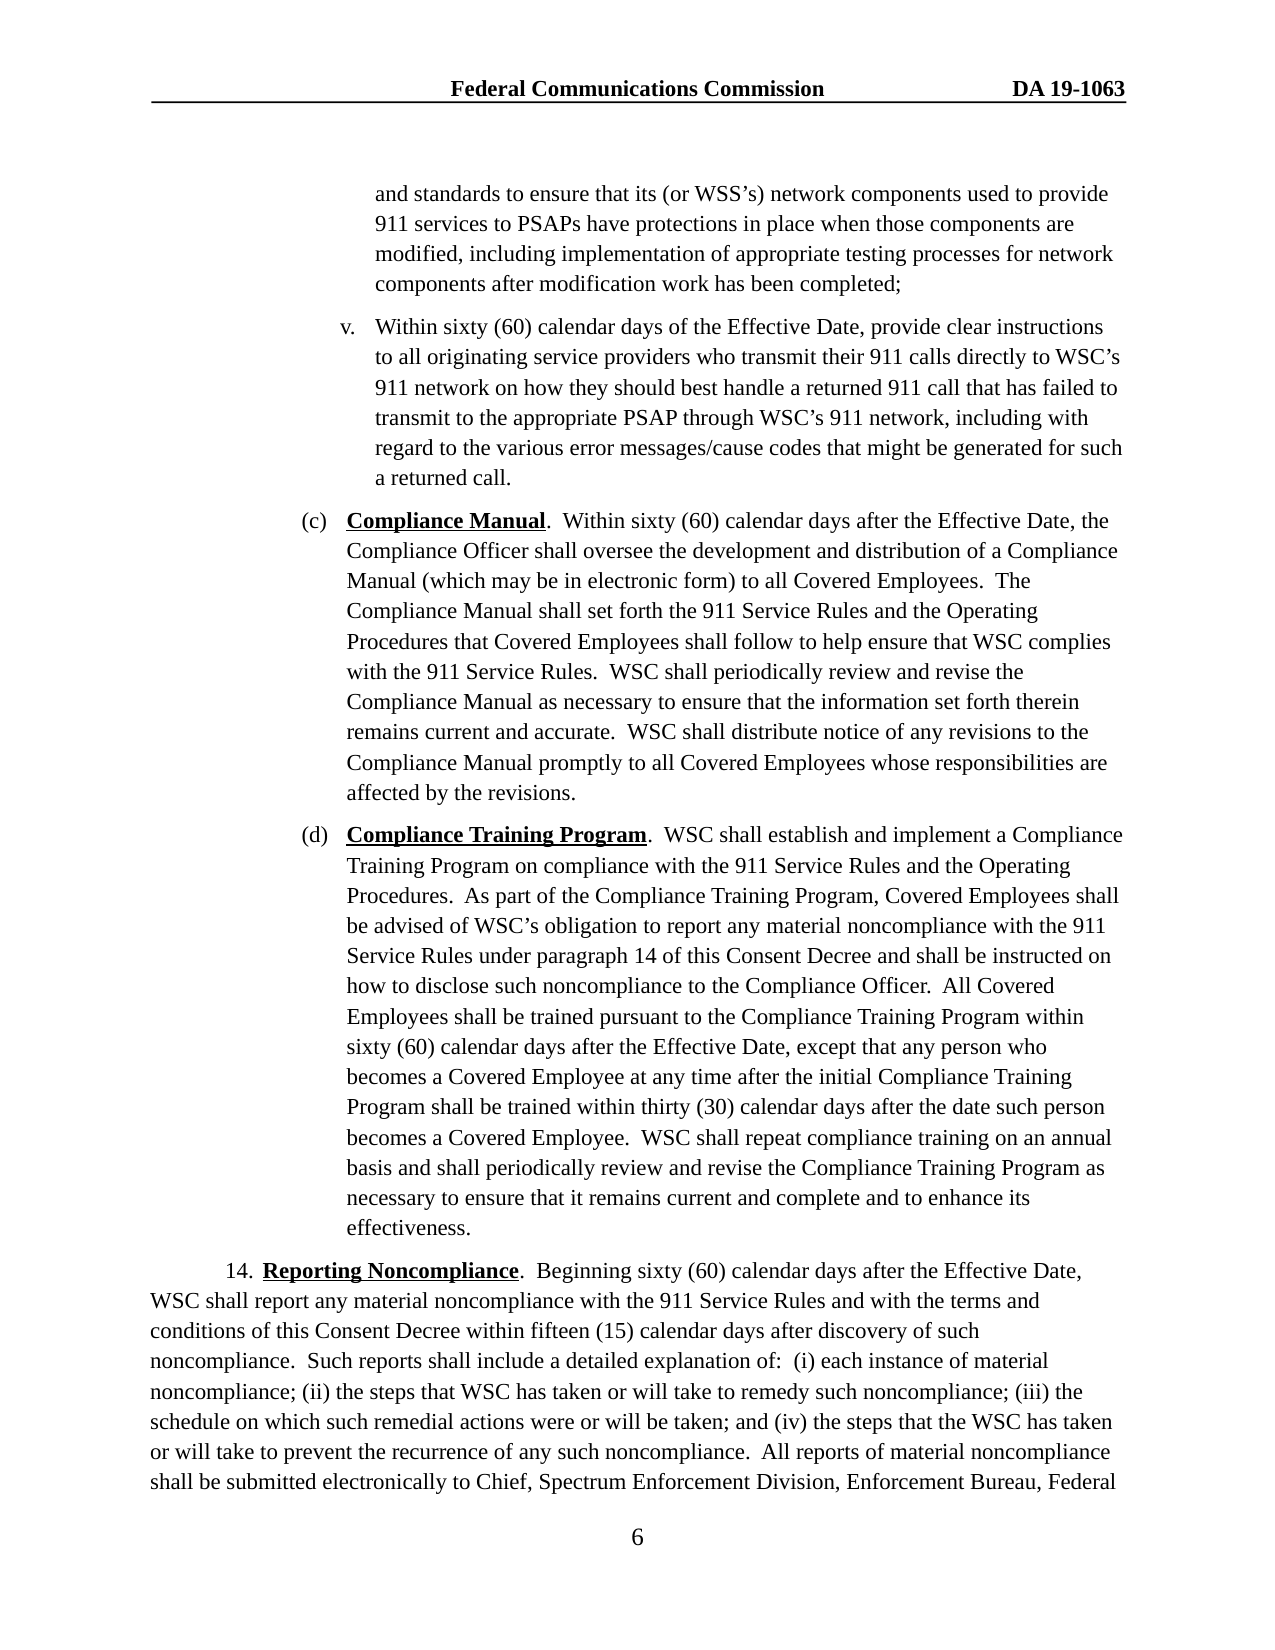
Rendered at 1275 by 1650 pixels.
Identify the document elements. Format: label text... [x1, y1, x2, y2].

list Compliance Manual. Within sixty (60) calendar days after the Effective Date, the Compliance Officer shall oversee the development and distribution of a Compliance Manual (which may be in electronic form) to all Covered Employees. The Compliance Manual shall set forth the 911 Service Rules and the Operating Procedures that Covered Employees shall follow to help ensure that WSC complies with the 911 Service Rules. WSC shall periodically review and revise the Compliance Manual as necessary to ensure that the information set forth therein remains current and accurate. WSC shall distribute notice of any revisions to the Compliance Manual promptly to all Covered Employees whose responsibilities are affected by the revisions. [301, 507, 1125, 805]
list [150, 1257, 1125, 1495]
list Within sixty (60) calendar days of the Effective Date, provide clear instructions to all originating service providers who transmit their 911 calls directly to WSC’s 911 network on how they should best handle a returned 911 call that has failed to transmit to the appropriate PSAP through WSC’s 911 network, including with regard to the various error messages/cause codes that might be generated for such a returned call. [356, 313, 1125, 491]
list Compliance Training Program. WSC shall establish and implement a Compliance Training Program on compliance with the 911 Service Rules and the Operating Procedures. As part of the Compliance Training Program, Covered Employees shall be advised of WSC’s obligation to report any material noncompliance with the 911 Service Rules under paragraph 14 of this Consent Decree and shall be instructed on how to disclose such noncompliance to the Compliance Officer. All Covered Employees shall be trained pursuant to the Compliance Training Program within sixty (60) calendar days after the Effective Date, except that any person who becomes a Covered Employee at any time after the initial Compliance Training Program shall be trained within thirty (30) calendar days after the date such person becomes a Covered Employee. WSC shall repeat compliance training on an annual basis and shall periodically review and revise the Compliance Training Program as necessary to ensure that it remains current and complete and to enhance its effectiveness. [301, 822, 1125, 1241]
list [356, 180, 1125, 297]
